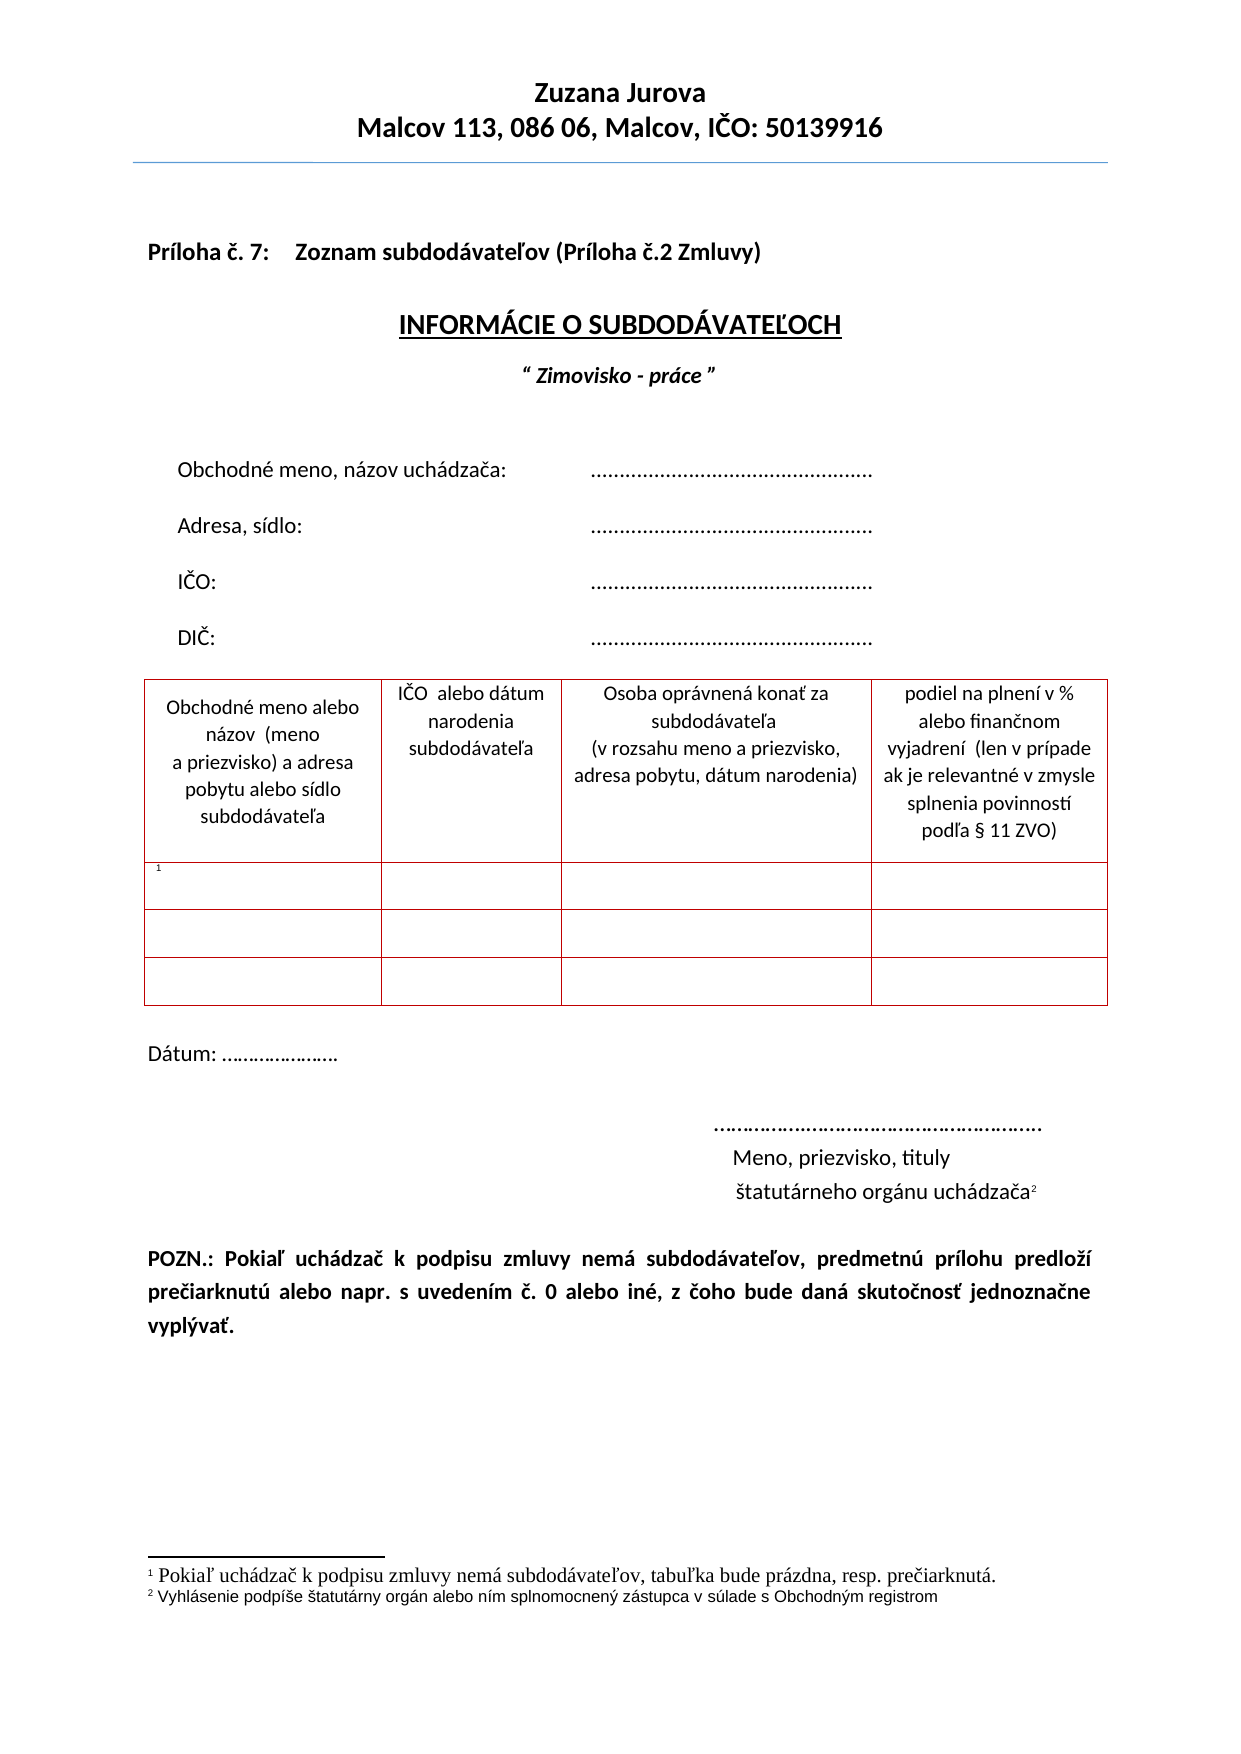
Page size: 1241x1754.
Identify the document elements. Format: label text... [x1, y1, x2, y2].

table_cell [562, 958, 871, 1005]
table_cell [562, 863, 871, 909]
table_cell [382, 910, 561, 957]
table_cell [382, 863, 561, 909]
table_cell [382, 958, 561, 1005]
table_header podiel na plnení v % alebo finančnom vyjadrení (len v prípade ak je relevantné v zmysle splnenia povinností podľa § 11 ZVO) [872, 680, 1107, 862]
text Obchodné meno, názov uchádzača: ................................................. [177, 455, 1093, 483]
text Príloha č. 7: Zoznam subdodávateľov (Príloha č.2 Zmluvy) [148, 236, 1093, 267]
text štatutárneho orgánu uchádzača [590, 1177, 1093, 1205]
text IČO: ................................................. [177, 567, 1093, 595]
table_cell [145, 910, 381, 957]
table_cell [872, 958, 1107, 1005]
text DIČ: ................................................. [177, 623, 1093, 651]
table_header IČO alebo dátum narodenia subdodávateľa [382, 680, 561, 862]
table_cell [145, 958, 381, 1005]
text POZN.: Pokiaľ uchádzač k podpisu zmluvy nemá subdodávateľov, predmetnú prílohu predloží prečiarknutú alebo napr. s uvedením č. 0 alebo iné, z čoho bude daná skutočnosť jednoznačne vyplývať. [148, 1244, 1093, 1339]
text Dátum: …………………. [148, 1039, 1093, 1068]
text …………….………………………………….. [590, 1107, 1093, 1137]
table_cell [145, 863, 381, 909]
text “ Zimovisko - práce ” [148, 361, 1093, 389]
table_cell [872, 910, 1107, 957]
table_header Osoba oprávnená konať za subdodávateľa (v rozsahu meno a priezvisko, adresa pobytu, dátum narodenia) [562, 680, 871, 862]
table_cell [562, 910, 871, 957]
text Meno, priezvisko, tituly [516, 1143, 1093, 1171]
text INFORMÁCIE O SUBDODÁVATEĽOCH [148, 306, 1093, 342]
table_header Obchodné meno alebo názov (meno a priezvisko) a adresa pobytu alebo sídlo subdodávateľa [145, 680, 381, 862]
table_cell [872, 863, 1107, 909]
text Adresa, sídlo: ................................................. [177, 511, 1093, 539]
